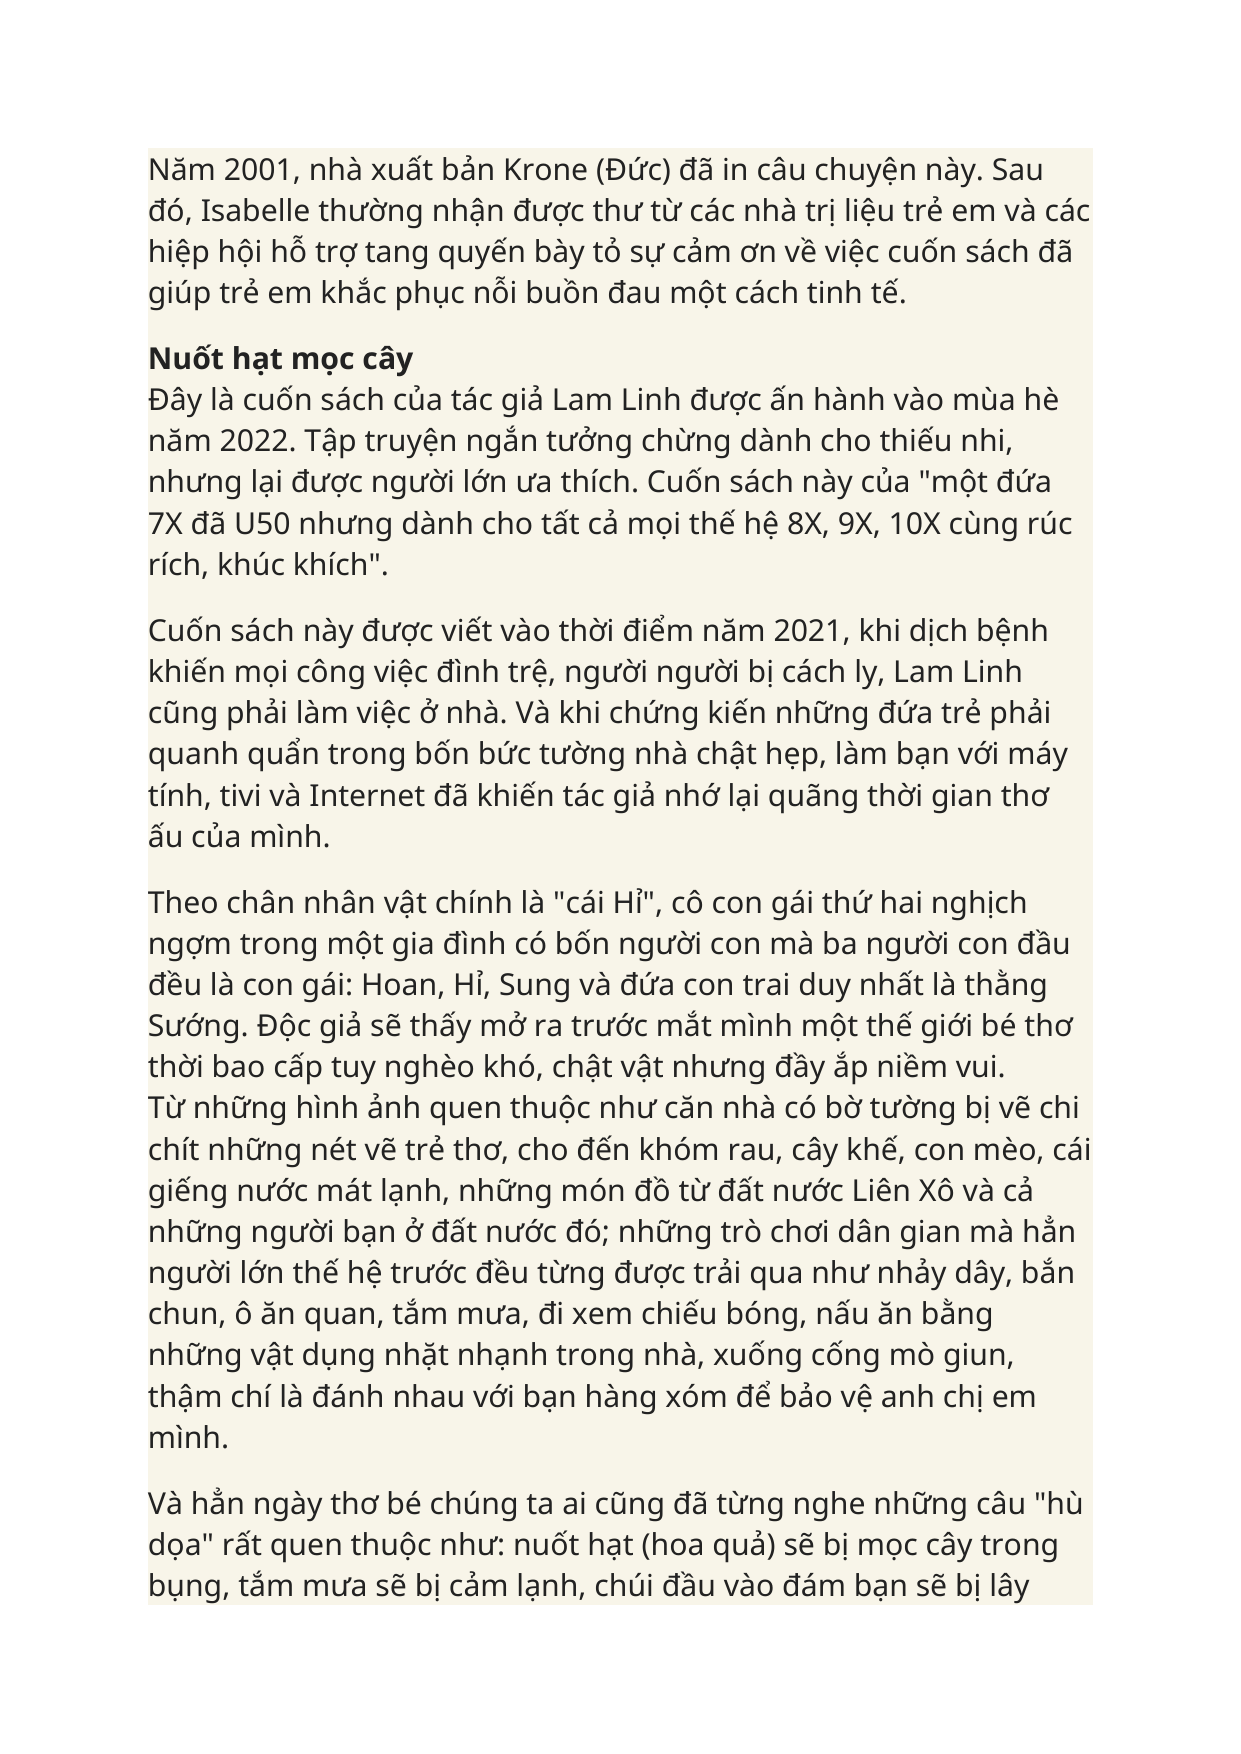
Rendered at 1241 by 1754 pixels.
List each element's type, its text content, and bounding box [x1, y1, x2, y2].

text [148, 1482, 1093, 1605]
text Năm 2001, nhà xuất bản Krone (Đức) đã in câu chuyện này. Sau đó, Isabelle thường nhận được thư từ các nhà trị liệu trẻ em và các hiệp hội hỗ trợ tang quyến bày tỏ sự cảm ơn về việc cuốn sách đã giúp trẻ em khắc phục nỗi buồn đau một cách tinh tế. [148, 148, 1093, 312]
text Nuốt hạt mọc cây [148, 337, 1093, 378]
text Từ những hình ảnh quen thuộc như căn nhà có bờ tường bị vẽ chi chít những nét vẽ trẻ thơ, cho đến khóm rau, cây khế, con mèo, cái giếng nước mát lạnh, những món đồ từ đất nước Liên Xô và cả những người bạn ở đất nước đó; những trò chơi dân gian mà hẳn người lớn thế hệ trước đều từng được trải qua như nhảy dây, bắn chun, ô ăn quan, tắm mưa, đi xem chiếu bóng, nấu ăn bằng những vật dụng nhặt nhạnh trong nhà, xuống cống mò giun, thậm chí là đánh nhau với bạn hàng xóm để bảo vệ anh chị em mình. [148, 1087, 1093, 1457]
text Theo chân nhân vật chính là "cái Hỉ", cô con gái thứ hai nghịch ngợm trong một gia đình có bốn người con mà ba người con đầu đều là con gái: Hoan, Hỉ, Sung và đứa con trai duy nhất là thằng Sướng. Độc giả sẽ thấy mở ra trước mắt mình một thế giới bé thơ thời bao cấp tuy nghèo khó, chật vật nhưng đầy ắp niềm vui. [148, 881, 1093, 1087]
text Đây là cuốn sách của tác giả Lam Linh được ấn hành vào mùa hè năm 2022. Tập truyện ngắn tưởng chừng dành cho thiếu nhi, nhưng lại được người lớn ưa thích. Cuốn sách này của "một đứa 7X đã U50 nhưng dành cho tất cả mọi thế hệ 8X, 9X, 10X cùng rúc rích, khúc khích". [148, 378, 1093, 584]
text Cuốn sách này được viết vào thời điểm năm 2021, khi dịch bệnh khiến mọi công việc đình trệ, người người bị cách ly, Lam Linh cũng phải làm việc ở nhà. Và khi chứng kiến những đứa trẻ phải quanh quẩn trong bốn bức tường nhà chật hẹp, làm bạn với máy tính, tivi và Internet đã khiến tác giả nhớ lại quãng thời gian thơ ấu của mình. [148, 609, 1093, 856]
